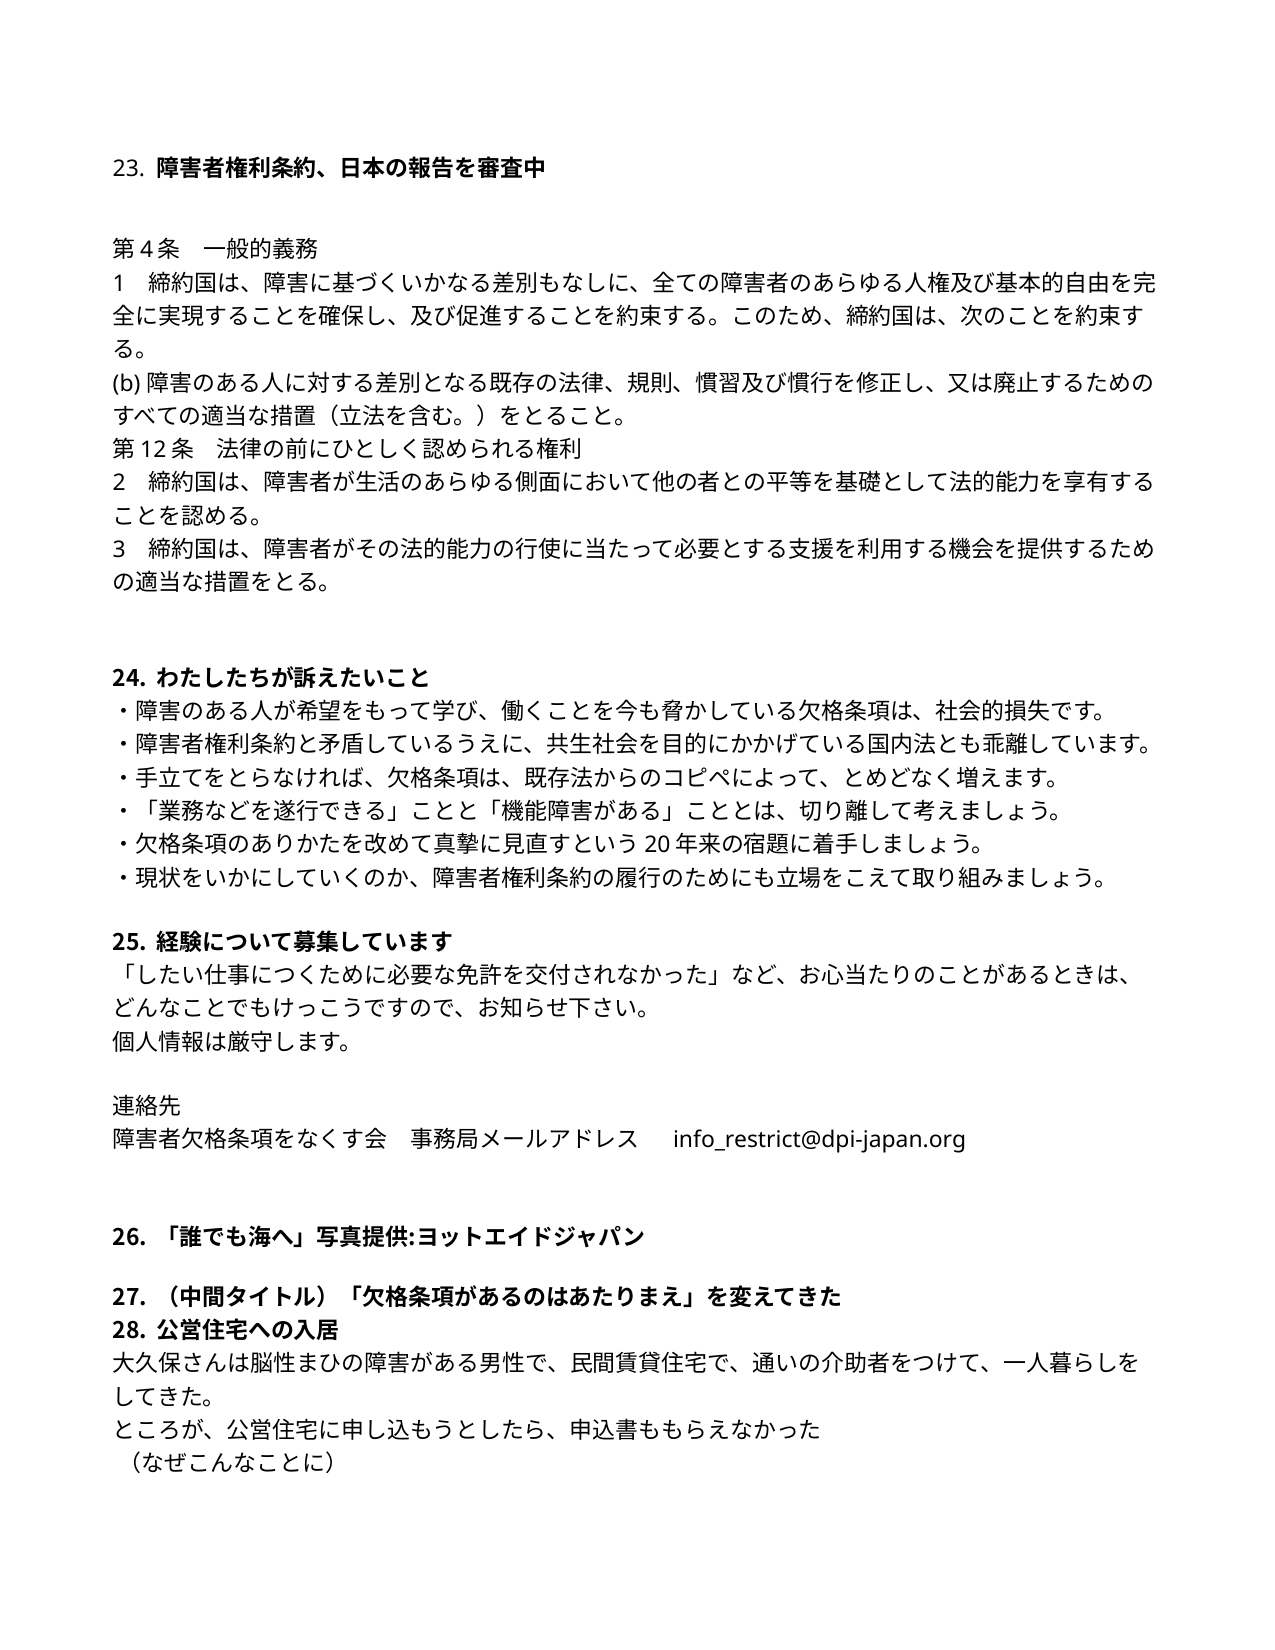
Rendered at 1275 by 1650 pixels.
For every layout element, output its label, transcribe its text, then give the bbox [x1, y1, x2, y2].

subtitle 「したい仕事につくために必要な免許を交付されなかった」など、お心当たりのことがあるときは、どんなことでもけっこうですので、お知らせ下さい。 [112, 957, 1162, 1023]
subtitle （中間タイトル）「欠格条項があるのはあたりまえ」を変えてきた [112, 1279, 1162, 1312]
subtitle 公営住宅への入居 [112, 1312, 1162, 1345]
subtitle 障害者欠格条項をなくす会 事務局メールアドレス info_restrict@dpi-japan.org [112, 1121, 1162, 1154]
subtitle 連絡先 [112, 1088, 1162, 1121]
subtitle わたしたちが訴えたいこと [112, 660, 1162, 693]
subtitle 3 締約国は、障害者がその法的能力の行使に当たって必要とする支援を利用する機会を提供するための適当な措置をとる。 [112, 531, 1162, 597]
subtitle ・現状をいかにしていくのか、障害者権利条約の履行のためにも立場をこえて取り組みましょう。 [112, 859, 1162, 893]
subtitle 大久保さんは脳性まひの障害がある男性で、民間賃貸住宅で、通いの介助者をつけて、一人暮らしをしてきた。 [112, 1345, 1162, 1412]
subtitle 障害者権利条約、日本の報告を審査中 [112, 150, 1162, 231]
subtitle 「誰でも海へ」写真提供:ヨットエイドジャパン [112, 1219, 1162, 1252]
subtitle ・手立てをとらなければ、欠格条項は、既存法からのコピペによって、とめどなく増えます。 [112, 759, 1162, 793]
subtitle （なぜこんなことに） [112, 1445, 1162, 1478]
subtitle 第12条 法律の前にひとしく認められる権利 [112, 431, 1162, 464]
subtitle 第4条 一般的義務 [112, 231, 1162, 264]
subtitle 2 締約国は、障害者が生活のあらゆる側面において他の者との平等を基礎として法的能力を享有することを認める。 [112, 464, 1162, 531]
subtitle 経験について募集しています [112, 924, 1162, 957]
subtitle ところが、公営住宅に申し込もうとしたら、申込書ももらえなかった [112, 1412, 1162, 1445]
subtitle 個人情報は厳守します。 [112, 1023, 1162, 1057]
subtitle ・障害のある人が希望をもって学び、働くことを今も脅かしている欠格条項は、社会的損失です。 [112, 693, 1162, 726]
subtitle 1 締約国は、障害に基づくいかなる差別もなしに、全ての障害者のあらゆる人権及び基本的自由を完全に実現することを確保し、及び促進することを約束する。このため、締約国は、次のことを約束する。 [112, 264, 1162, 364]
subtitle ・欠格条項のありかたを改めて真摯に見直すという20年来の宿題に着手しましょう。 [112, 826, 1162, 859]
subtitle (b) 障害のある人に対する差別となる既存の法律、規則、慣習及び慣行を修正し、又は廃止するためのすべての適当な措置（立法を含む。）をとること。 [112, 364, 1162, 431]
subtitle ・「業務などを遂行できる」ことと「機能障害がある」こととは、切り離して考えましょう。 [112, 793, 1162, 826]
subtitle ・障害者権利条約と矛盾しているうえに、共生社会を目的にかかげている国内法とも乖離しています。 [112, 726, 1162, 759]
